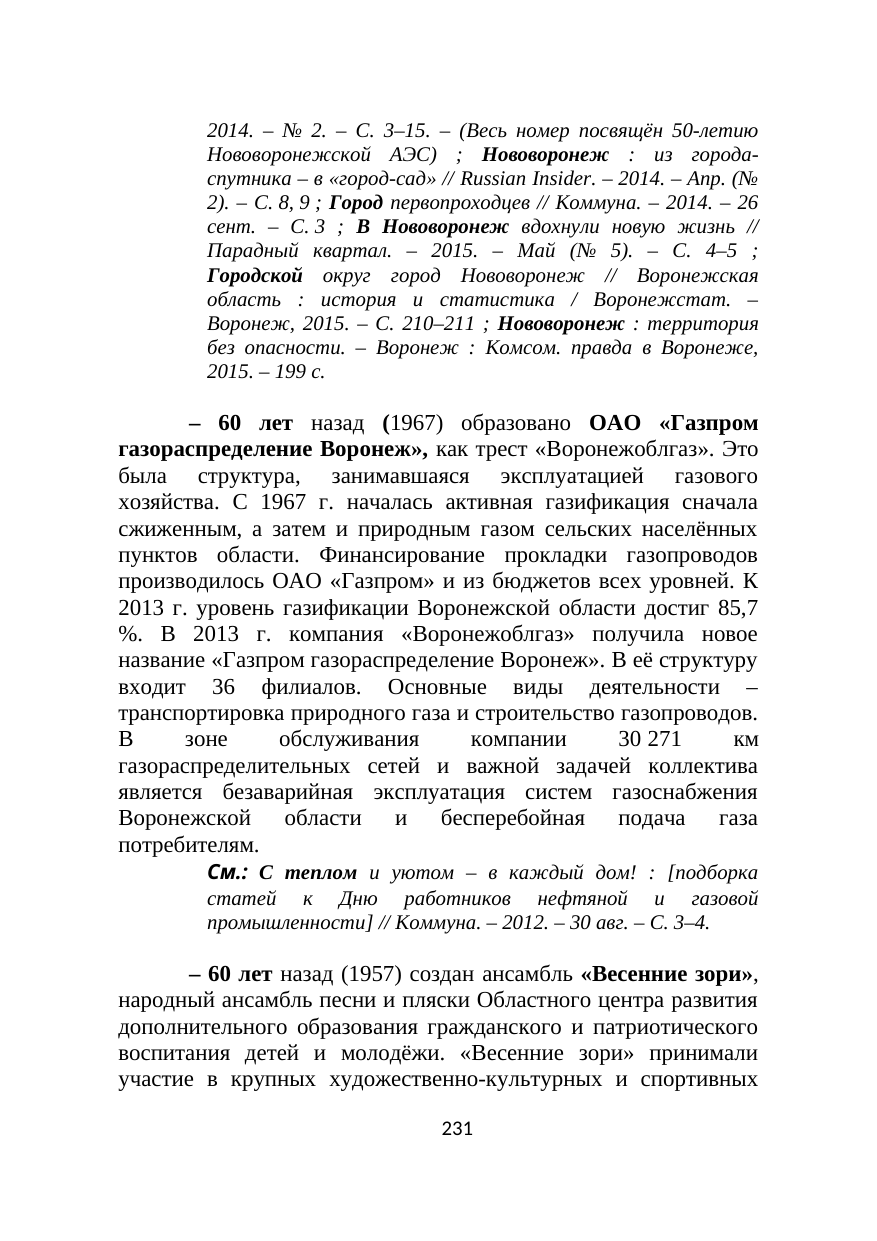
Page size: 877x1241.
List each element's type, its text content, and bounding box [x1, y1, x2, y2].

text См.: С теплом и уютом – в каждый дом! : [подборка статей к Дню работников нефтяной и газовой промышленности] // Коммуна. – 2012. – 30 авг. – С. 3–4. [207, 857, 759, 934]
text – 60 лет назад (1967) образовано ОАО «Газпром газораспределение Воронеж», как трест «Воронежоблгаз». Это была структура, занимавшаяся эксплуатацией газового хозяйства. С 1967 г. началась активная газификация сначала сжиженным, а затем и природным газом сельских населённых пунктов области. Финансирование прокладки газопроводов производилось ОАО «Газпром» и из бюджетов всех уровней. К 2013 г. уровень газификации Воронежской области достиг 85,7 %. В 2013 г. компания «Воронежоблгаз» получила новое название «Газпром газораспределение Воронеж». В её структуру входит 36 филиалов. Основные виды деятельности – транспортировка природного газа и строительство газопроводов. В зоне обслуживания компании 30 271 км газораспределительных сетей и важной задачей коллектива является безаварийная эксплуатация систем газоснабжения Воронежской области и бесперебойная подача газа потребителям. [118, 409, 759, 857]
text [207, 118, 759, 383]
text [118, 960, 759, 1092]
